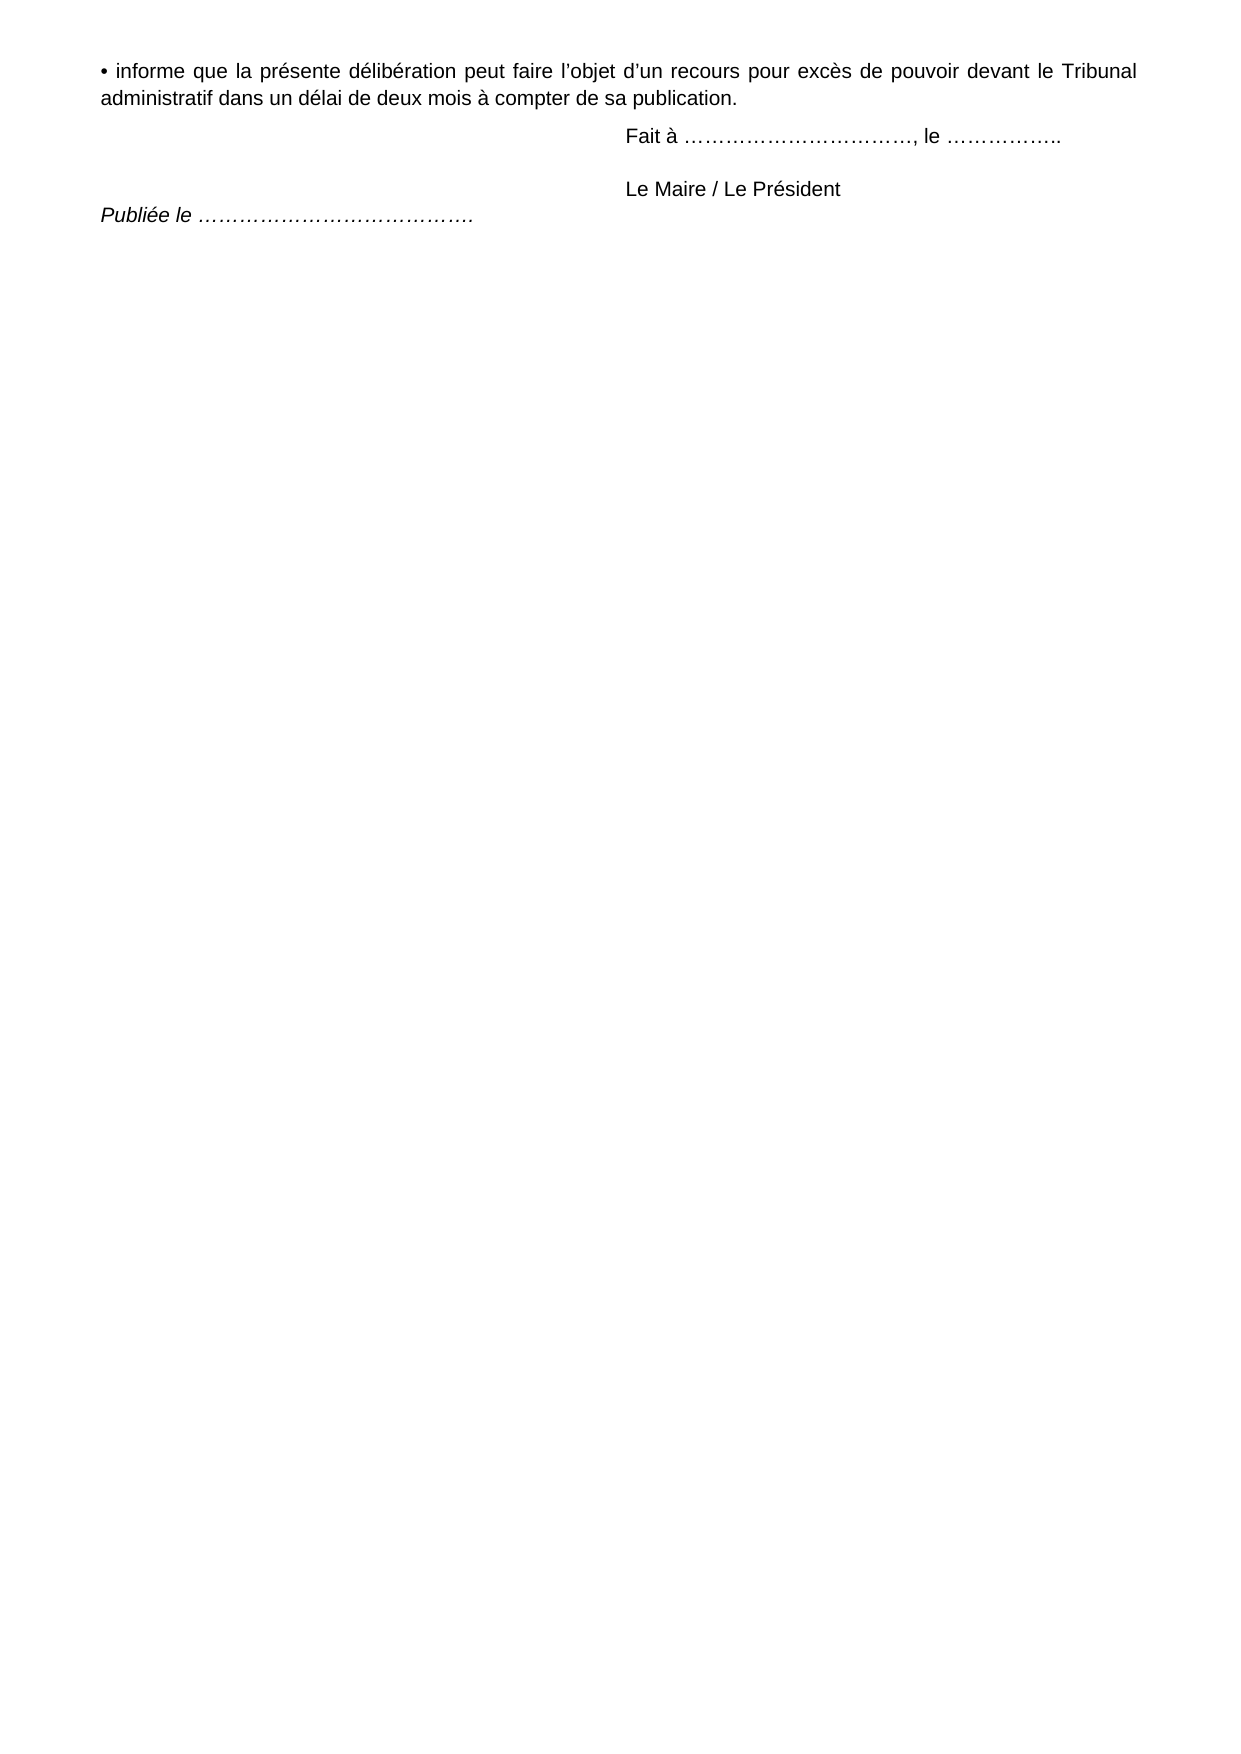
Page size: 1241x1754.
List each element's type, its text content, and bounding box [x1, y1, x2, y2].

text • informe que la présente délibération peut faire l’objet d’un recours pour excès de pouvoir devant le Tribunal administratif dans un délai de deux mois à compter de sa publication. [100, 59, 1140, 109]
text Fait à ……………………………, le …………….. [100, 124, 1140, 148]
text Publiée le …………………………………. [100, 203, 1140, 227]
text Le Maire / Le Président [100, 177, 1140, 201]
